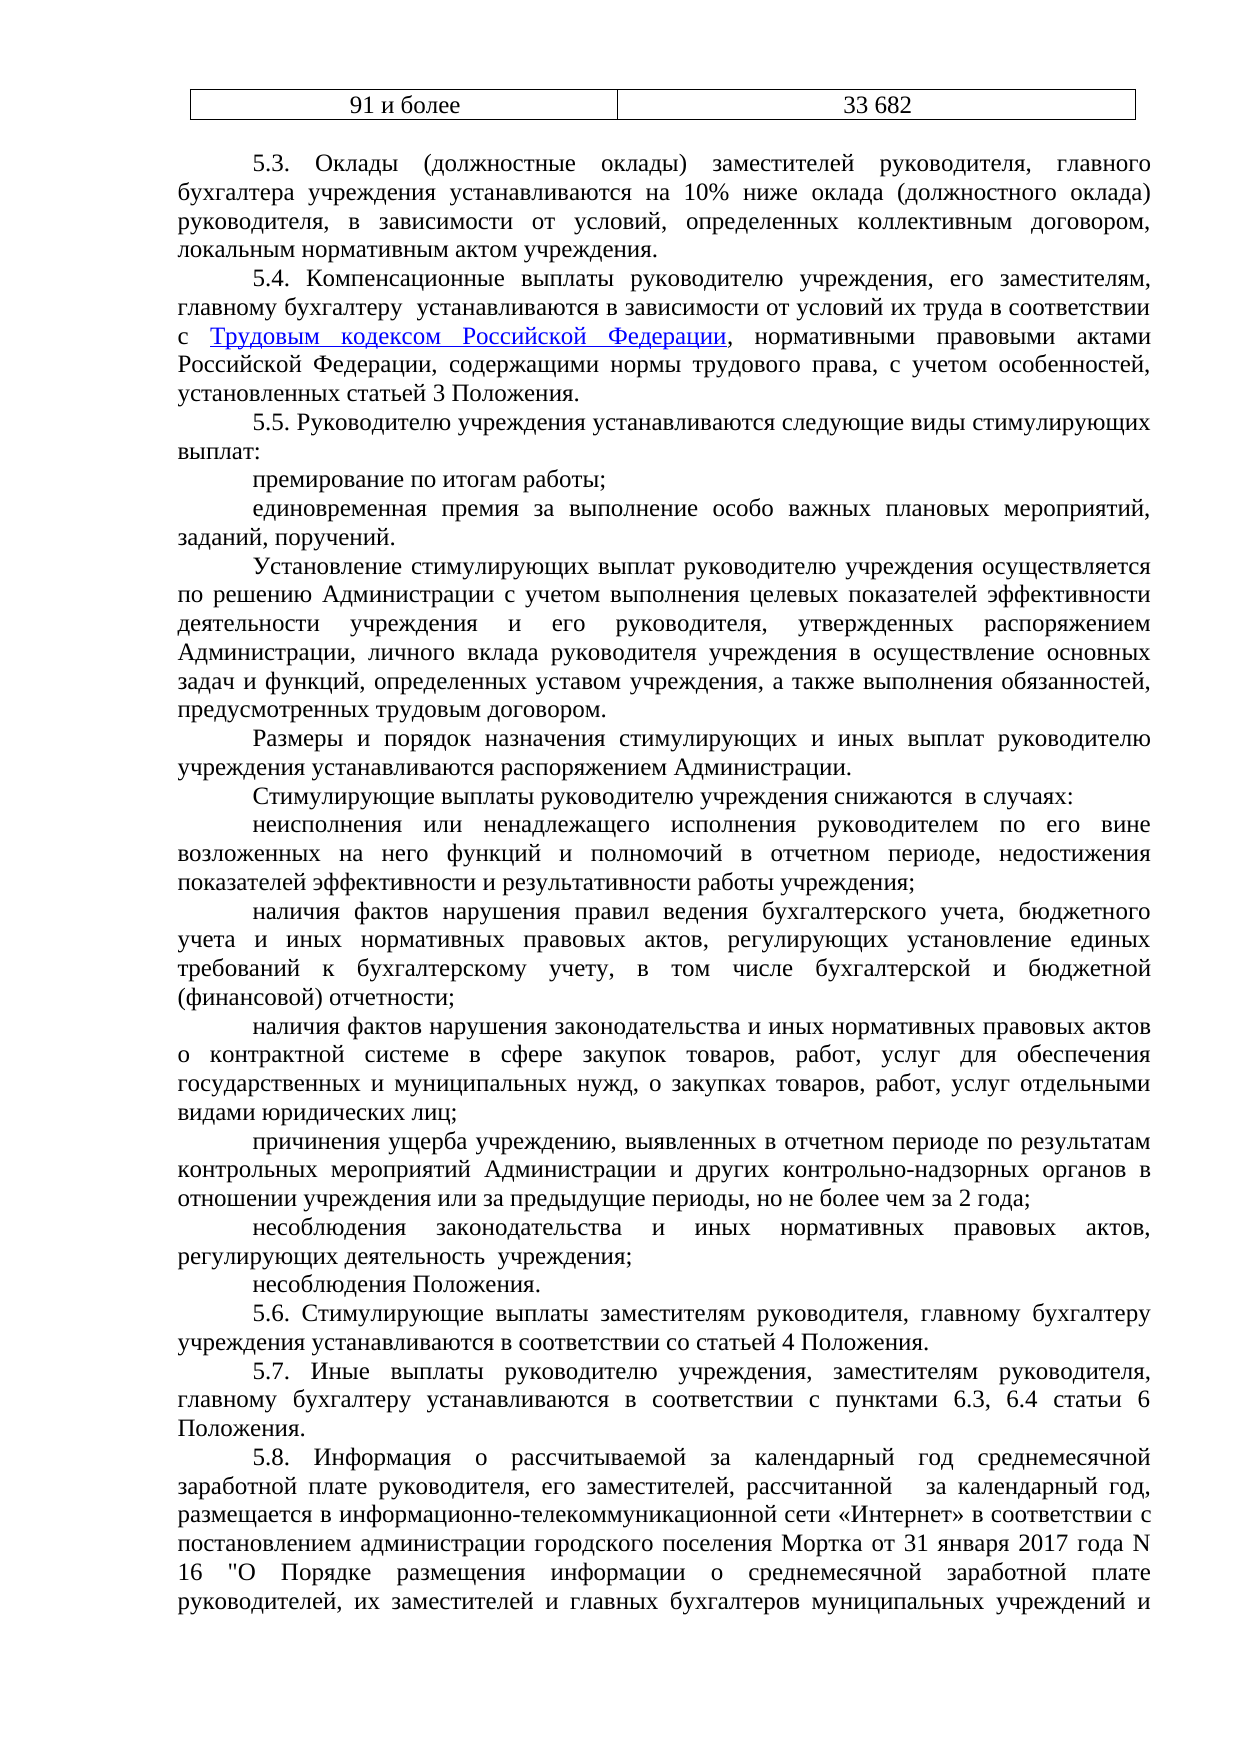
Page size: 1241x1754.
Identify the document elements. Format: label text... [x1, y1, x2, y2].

text наличия фактов нарушения законодательства и иных нормативных правовых актов о контрактной системе в сфере закупок товаров, работ, услуг для обеспечения государственных и муниципальных нужд, о закупках товаров, работ, услуг отдельными видами юридических лиц; [177, 1011, 1152, 1126]
text несоблюдения Положения. [177, 1269, 1152, 1298]
text единовременная премия за выполнение особо важных плановых мероприятий, заданий, поручений. [177, 493, 1152, 551]
table_cell 33 682 [618, 90, 1135, 118]
text наличия фактов нарушения правил ведения бухгалтерского учета, бюджетного учета и иных нормативных правовых актов, регулирующих установление единых требований к бухгалтерскому учету, в том числе бухгалтерской и бюджетной (финансовой) отчетности; [177, 896, 1152, 1011]
text премирование по итогам работы; [177, 464, 1152, 493]
text 5.7. Иные выплаты руководителю учреждения, заместителям руководителя, главному бухгалтеру устанавливаются в соответствии с пунктами 6.3, 6.4 статьи 6 Положения. [177, 1356, 1152, 1442]
text 5.6. Стимулирующие выплаты заместителям руководителя, главному бухгалтеру учреждения устанавливаются в соответствии со статьей 4 Положения. [177, 1298, 1152, 1356]
table_cell 91 и более [191, 90, 617, 118]
text Стимулирующие выплаты руководителю учреждения снижаются в случаях: [177, 781, 1152, 809]
text 5.4. Компенсационные выплаты руководителю учреждения, его заместителям, главному бухгалтеру устанавливаются в зависимости от условий их труда в соответствии с Трудовым кодексом Российской Федерации, нормативными правовыми актами Российской Федерации, содержащими нормы трудового права, с учетом особенностей, установленных статьей 3 Положения. [177, 263, 1152, 407]
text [177, 1442, 1152, 1614]
text 5.3. Оклады (должностные оклады) заместителей руководителя, главного бухгалтера учреждения устанавливаются на 10% ниже оклада (должностного оклада) руководителя, в зависимости от условий, определенных коллективным договором, локальным нормативным актом учреждения. [177, 148, 1152, 263]
text Установление стимулирующих выплат руководителю учреждения осуществляется по решению Администрации с учетом выполнения целевых показателей эффективности деятельности учреждения и его руководителя, утвержденных распоряжением Администрации, личного вклада руководителя учреждения в осуществление основных задач и функций, определенных уставом учреждения, а также выполнения обязанностей, предусмотренных трудовым договором. [177, 551, 1152, 723]
text неисполнения или ненадлежащего исполнения руководителем по его вине возложенных на него функций и полномочий в отчетном периоде, недостижения показателей эффективности и результативности работы учреждения; [177, 809, 1152, 896]
text Размеры и порядок назначения стимулирующих и иных выплат руководителю учреждения устанавливаются распоряжением Администрации. [177, 723, 1152, 781]
text причинения ущерба учреждению, выявленных в отчетном периоде по результатам контрольных мероприятий Администрации и других контрольно-надзорных органов в отношении учреждения или за предыдущие периоды, но не более чем за 2 года; [177, 1126, 1152, 1212]
text 5.5. Руководителю учреждения устанавливаются следующие виды стимулирующих выплат: [177, 407, 1152, 464]
text несоблюдения законодательства и иных нормативных правовых актов, регулирующих деятельность учреждения; [177, 1212, 1152, 1269]
